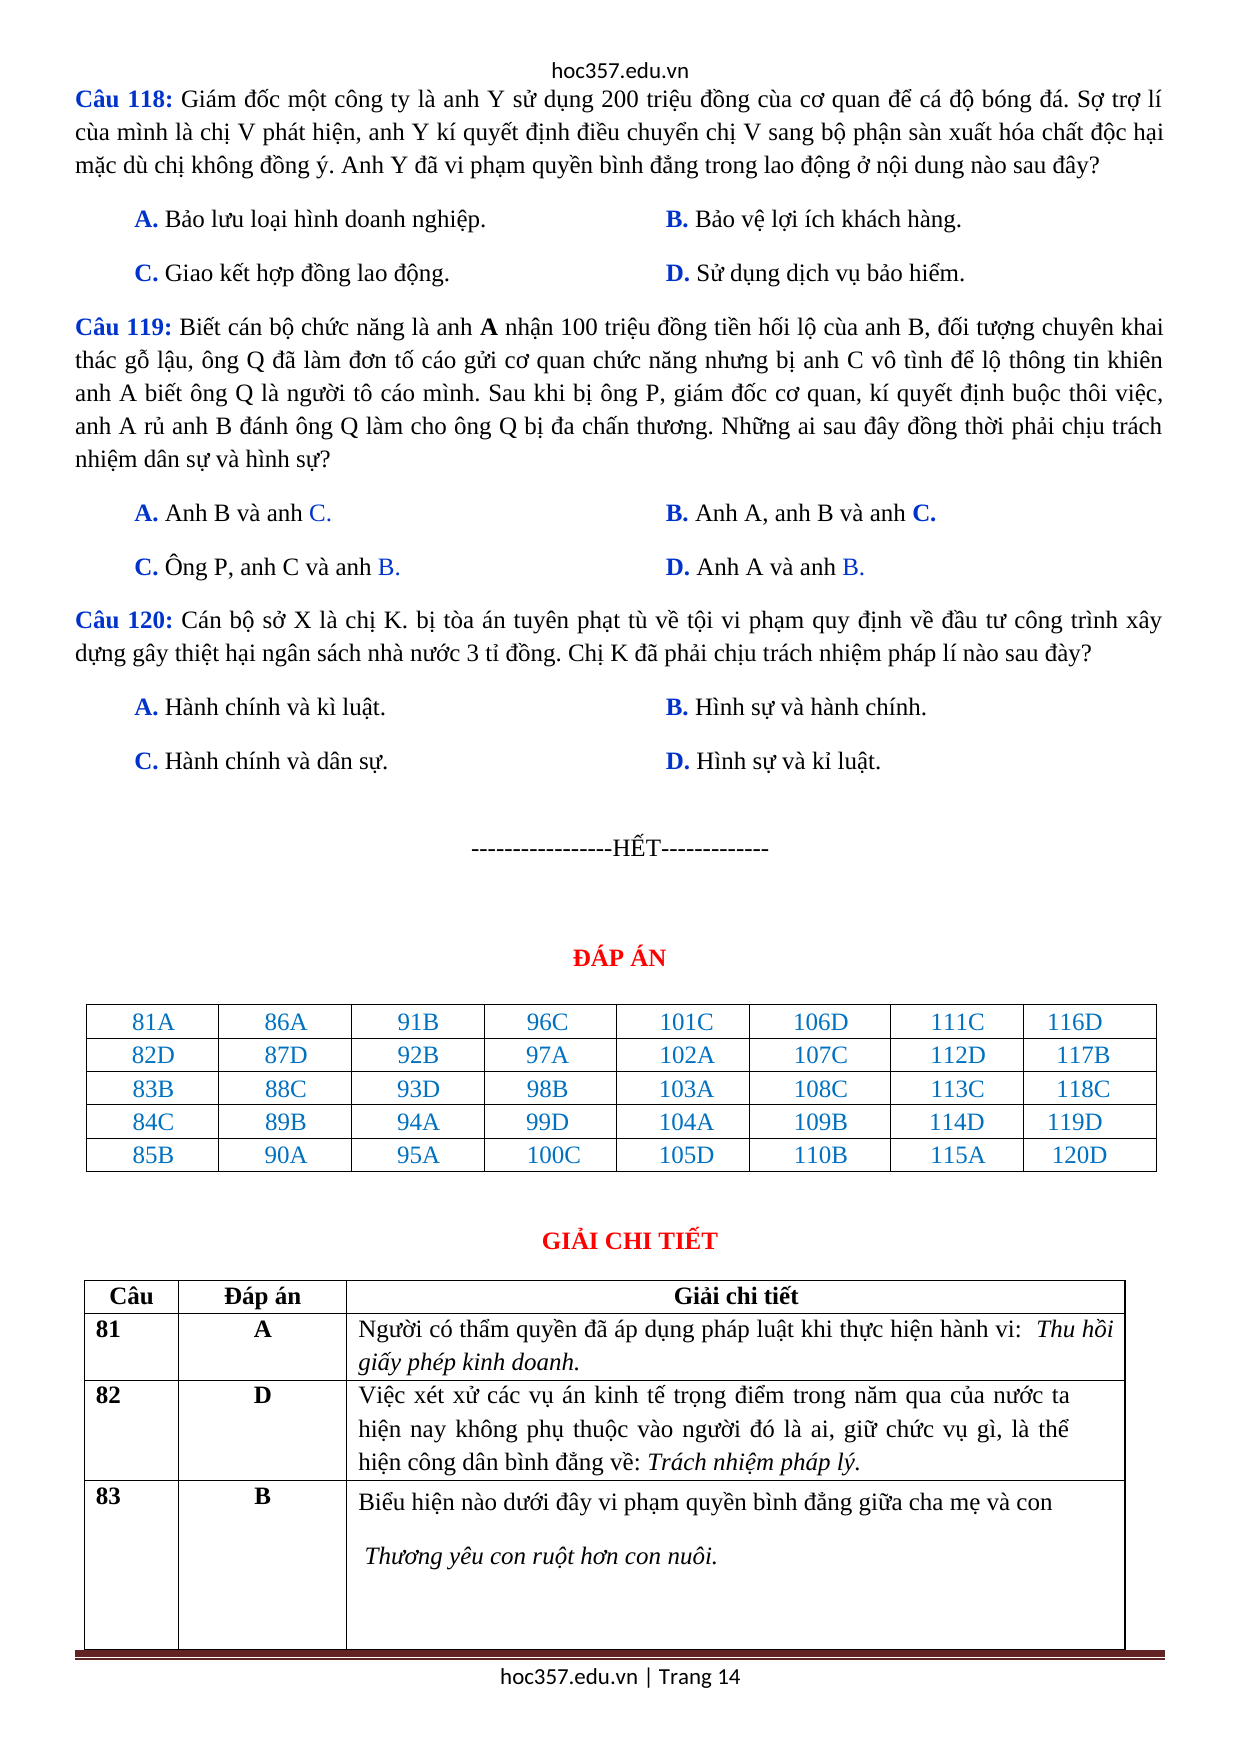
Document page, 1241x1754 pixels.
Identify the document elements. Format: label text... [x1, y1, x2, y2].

table_cell 97A [485, 1039, 616, 1071]
table_header 81A [87, 1005, 218, 1037]
table_cell 84C [87, 1105, 218, 1138]
table_cell 89B [219, 1105, 351, 1138]
table_header 86A [219, 1005, 351, 1037]
table_cell 93D [352, 1072, 484, 1104]
text A. Anh B và anh C. B. Anh A, anh B và anh C. [75, 498, 1165, 527]
text C. Giao kết hợp đồng lao động. D. Sử dụng dịch vụ bảo hiểm. [75, 258, 1165, 287]
table_cell 100C [485, 1139, 616, 1171]
table_cell 94A [352, 1105, 484, 1138]
text Câu 118: Giám đốc một công ty là anh Y sử dụng 200 triệu đồng cùa cơ quan để cá độ bóng đá. Sợ trợ lí cùa mình là chị V phát hiện, anh Y kí quyết định điều chuyển chị V sang bộ phận sàn xuất hóa chất độc hại mặc dù chị không đồng ý. Anh Y đã vi phạm quyền bình đẳng trong lao động ở nội dung nào sau đây? [75, 84, 1165, 179]
table_cell 95A [352, 1139, 484, 1171]
table_cell 81 [85, 1314, 178, 1379]
subtitle ĐÁP ÁN [223, 943, 859, 972]
text A. Bảo lưu loại hình doanh nghiệp. B. Bảo vệ lợi ích khách hàng. [75, 204, 1165, 233]
table_cell 120D [1024, 1139, 1156, 1171]
table_cell 85B [87, 1139, 218, 1171]
table_header 111C [891, 1005, 1023, 1037]
table_cell B [179, 1481, 346, 1649]
table_cell 102A [617, 1039, 749, 1071]
table_cell Việc xét xử các vụ án kinh tế trọng điểm trong năm qua của nước ta hiện nay không phụ thuộc vào người đó là ai, giữ chức vụ gì, là thể hiện công dân bình đẳng về: Trách nhiệm pháp lý. [347, 1381, 1124, 1480]
table_cell 110B [750, 1139, 890, 1171]
table_cell 118C [1024, 1072, 1156, 1104]
table_cell 107C [750, 1039, 890, 1071]
table_cell 108C [750, 1072, 890, 1104]
text Câu 120: Cán bộ sở X là chị K. bị tòa án tuyên phạt tù về tội vi phạm quy định về đầu tư công trình xây dựng gây thiệt hại ngân sách nhà nước 3 tỉ đồng. Chị K đã phải chịu trách nhiệm pháp lí nào sau đày? [75, 606, 1165, 667]
text C. Ông P, anh C và anh B. D. Anh A và anh B. [75, 552, 1165, 580]
table_cell 113C [891, 1072, 1023, 1104]
text Câu 119: Biết cán bộ chức năng là anh A nhận 100 triệu đồng tiền hối lộ cùa anh B, đối tượng chuyên khai thác gỗ lậu, ông Q đã làm đơn tố cáo gửi cơ quan chức năng nhưng bị anh C vô tình để lộ thông tin khiên anh A biết ông Q là người tô cáo mình. Sau khi bị ông P, giám đốc cơ quan, kí quyết định buộc thôi việc, anh A rủ anh B đánh ông Q làm cho ông Q bị đa chấn thương. Những ai sau đây đồng thời phải chịu trách nhiệm dân sự và hình sự? [75, 312, 1165, 473]
table_cell 99D [485, 1105, 616, 1138]
table_cell 90A [219, 1139, 351, 1171]
table_cell 112D [891, 1039, 1023, 1071]
table_cell Biểu hiện nào dưới đây vi phạm quyền bình đẳng giữa cha mẹ và con Thương yêu con ruột hơn con nuôi. [347, 1481, 1124, 1649]
table_cell 103A [617, 1072, 749, 1104]
table_cell 83 [85, 1481, 178, 1649]
table_header 91B [352, 1005, 484, 1037]
table_cell 109B [750, 1105, 890, 1138]
table_cell 98B [485, 1072, 616, 1104]
table_cell 115A [891, 1139, 1023, 1171]
table_cell 104A [617, 1105, 749, 1138]
table_cell D [179, 1381, 346, 1480]
table_cell A [179, 1314, 346, 1379]
table_cell 82D [87, 1039, 218, 1071]
text A. Hành chính và kì luật. B. Hình sự và hành chính. [75, 692, 1165, 721]
table_cell 117B [1024, 1039, 1156, 1071]
table_header Câu [85, 1281, 178, 1313]
table_cell 114D [891, 1105, 1023, 1138]
table_header Đáp án [179, 1281, 346, 1313]
table_cell 92B [352, 1039, 484, 1071]
text GIẢI CHI TIẾT [320, 1226, 859, 1255]
table_header 96C [485, 1005, 616, 1037]
table_cell 87D [219, 1039, 351, 1071]
table_header 106D [750, 1005, 890, 1037]
table_cell 88C [219, 1072, 351, 1104]
table_cell 105D [617, 1139, 749, 1171]
table_cell 82 [85, 1381, 178, 1480]
table_header 101C [617, 1005, 749, 1037]
table_header 116D [1024, 1005, 1156, 1037]
table_cell Người có thẩm quyền đã áp dụng pháp luật khi thực hiện hành vi: Thu hồi giấy phép kinh doanh. [347, 1314, 1124, 1379]
table_cell 119D [1024, 1105, 1156, 1138]
table_header Giải chi tiết [347, 1281, 1124, 1313]
text -----------------HẾT------------- [75, 833, 1165, 862]
table_cell 83B [87, 1072, 218, 1104]
text C. Hành chính và dân sự. D. Hình sự và kỉ luật. [75, 746, 1165, 775]
